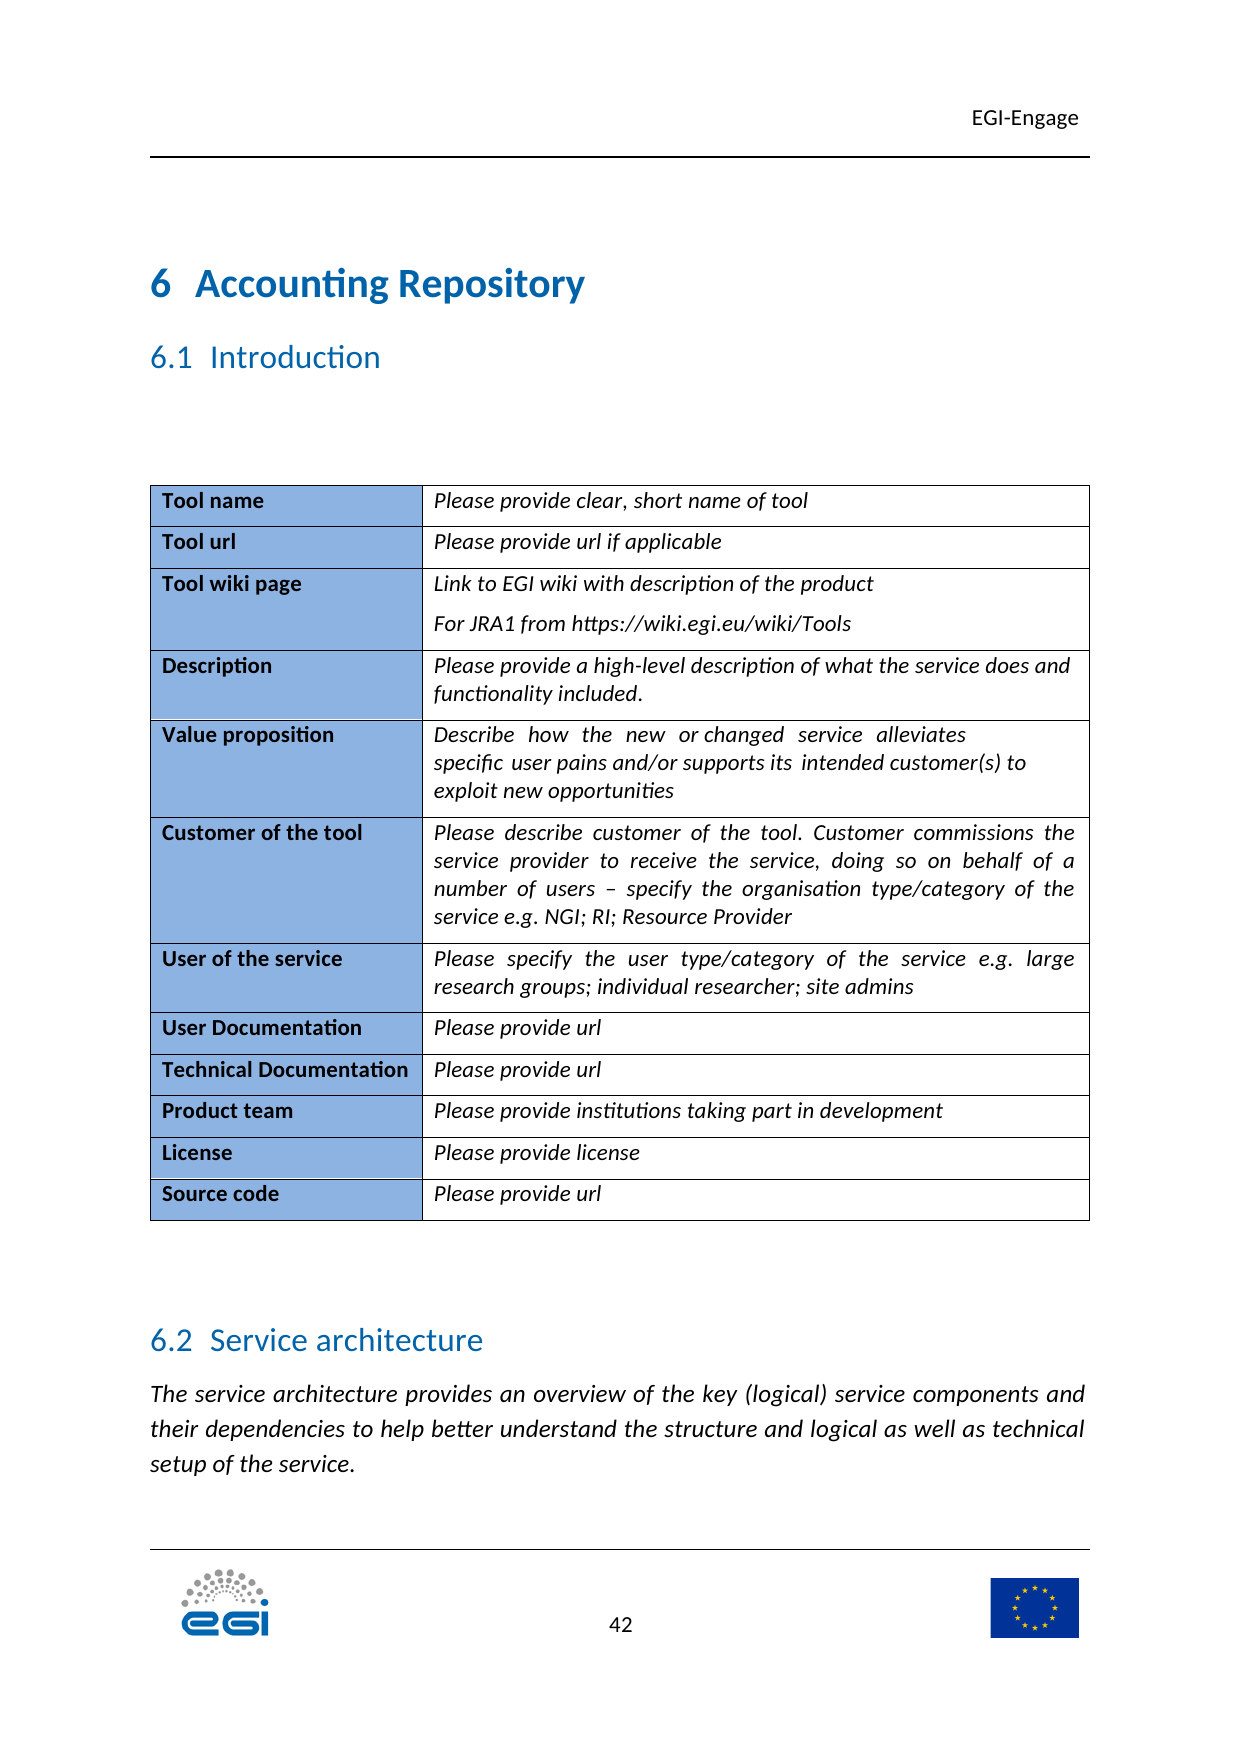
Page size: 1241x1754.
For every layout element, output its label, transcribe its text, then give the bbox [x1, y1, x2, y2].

subtitle Introduction [150, 336, 1090, 377]
table_cell Please provide url if applicable [423, 527, 1089, 568]
table_cell Please provide license [423, 1138, 1089, 1178]
table_cell Please provide url [423, 1180, 1089, 1220]
picture [161, 1567, 287, 1638]
picture [990, 1578, 1079, 1638]
table_cell Product team [151, 1096, 422, 1137]
table_cell Please provide a high-level description of what the service does and functionality included. [423, 651, 1089, 719]
table_cell Tool wiki page [151, 569, 422, 650]
table_cell Describe how the new or changed service alleviates specific user pains and/or supports its intended customer(s) to exploit new opportunities [423, 721, 1089, 817]
table_cell User Documentation [151, 1013, 422, 1054]
table_cell Source code [151, 1180, 422, 1220]
text The service architecture provides an overview of the key (logical) service components and their dependencies to help better understand the structure and logical as well as technical setup of the service. [150, 1378, 1090, 1479]
table_cell Please provide institutions taking part in development [423, 1096, 1089, 1137]
table_cell Please provide url [423, 1013, 1089, 1054]
table_cell Tool url [151, 527, 422, 568]
table_header Tool name [151, 486, 422, 526]
subtitle Service architecture [150, 1319, 1090, 1359]
table_header Please provide clear, short name of tool [423, 486, 1089, 526]
subtitle Accounting Repository [150, 257, 1090, 308]
table_cell Link to EGI wiki with description of the product For JRA1 from https://wiki.egi.eu/wiki/Tools [423, 569, 1089, 650]
table_cell License [151, 1138, 422, 1178]
table_cell Customer of the tool [151, 818, 422, 943]
table_cell Value proposition [151, 721, 422, 817]
table_cell Please describe customer of the tool. Customer commissions the service provider to receive the service, doing so on behalf of a number of users – specify the organisation type/category of the service e.g. NGI; RI; Resource Provider [423, 818, 1089, 943]
table_cell Technical Documentation [151, 1055, 422, 1095]
table_cell Please specify the user type/category of the service e.g. large research groups; individual researcher; site admins [423, 944, 1089, 1012]
table_cell Please provide url [423, 1055, 1089, 1095]
table_cell Description [151, 651, 422, 719]
table_cell User of the service [151, 944, 422, 1012]
